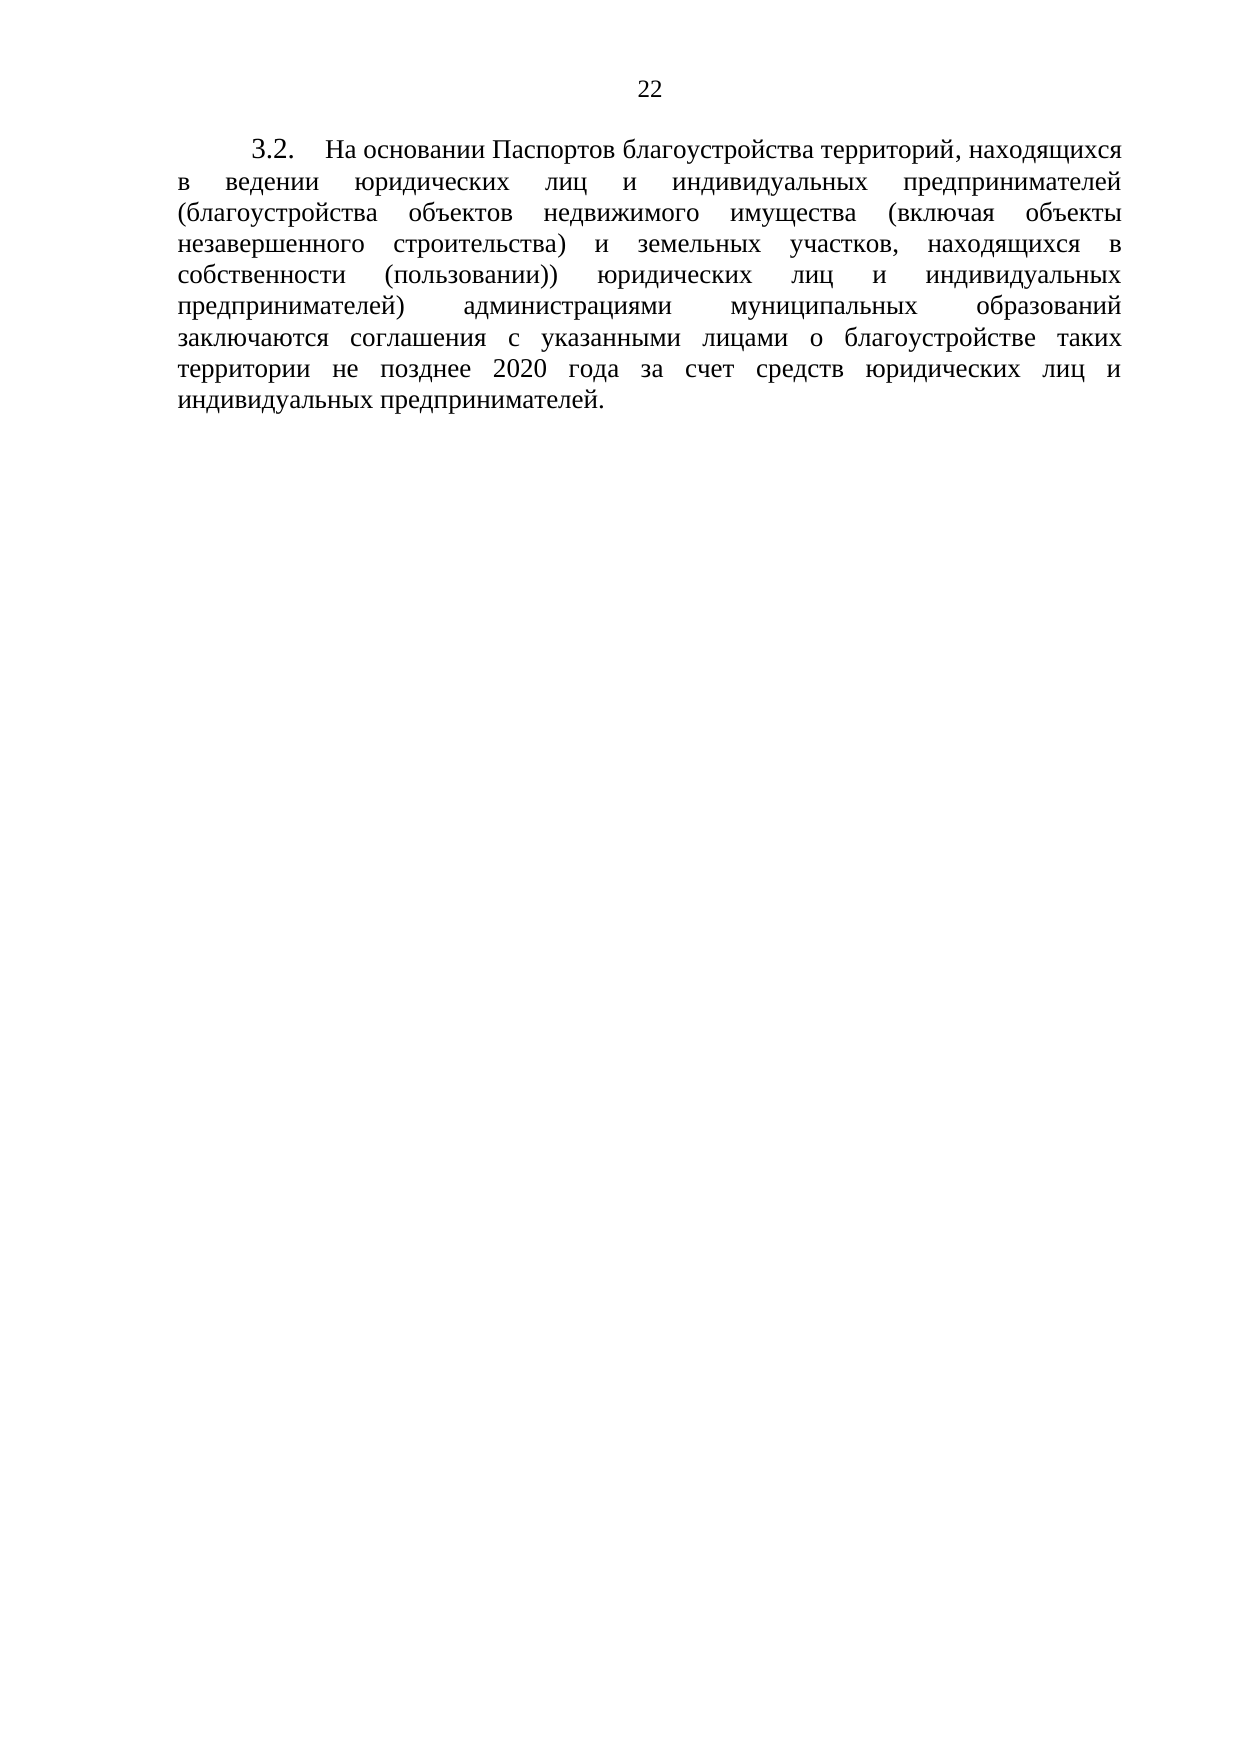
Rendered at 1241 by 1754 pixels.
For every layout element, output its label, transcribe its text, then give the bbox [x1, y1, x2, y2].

list На основании Паспортов благоустройства территорий, находящихся в ведении юридических лиц и индивидуальных предпринимателей (благоустройства объектов недвижимого имущества (включая объекты незавершенного строительства) и земельных участков, находящихся в собственности (пользовании)) юридических лиц и индивидуальных предпринимателей) администрациями муниципальных образований заключаются соглашения с указанными лицами о благоустройстве таких территории не позднее 2020 года за счет средств юридических лиц и индивидуальных предпринимателей. [177, 131, 1122, 414]
